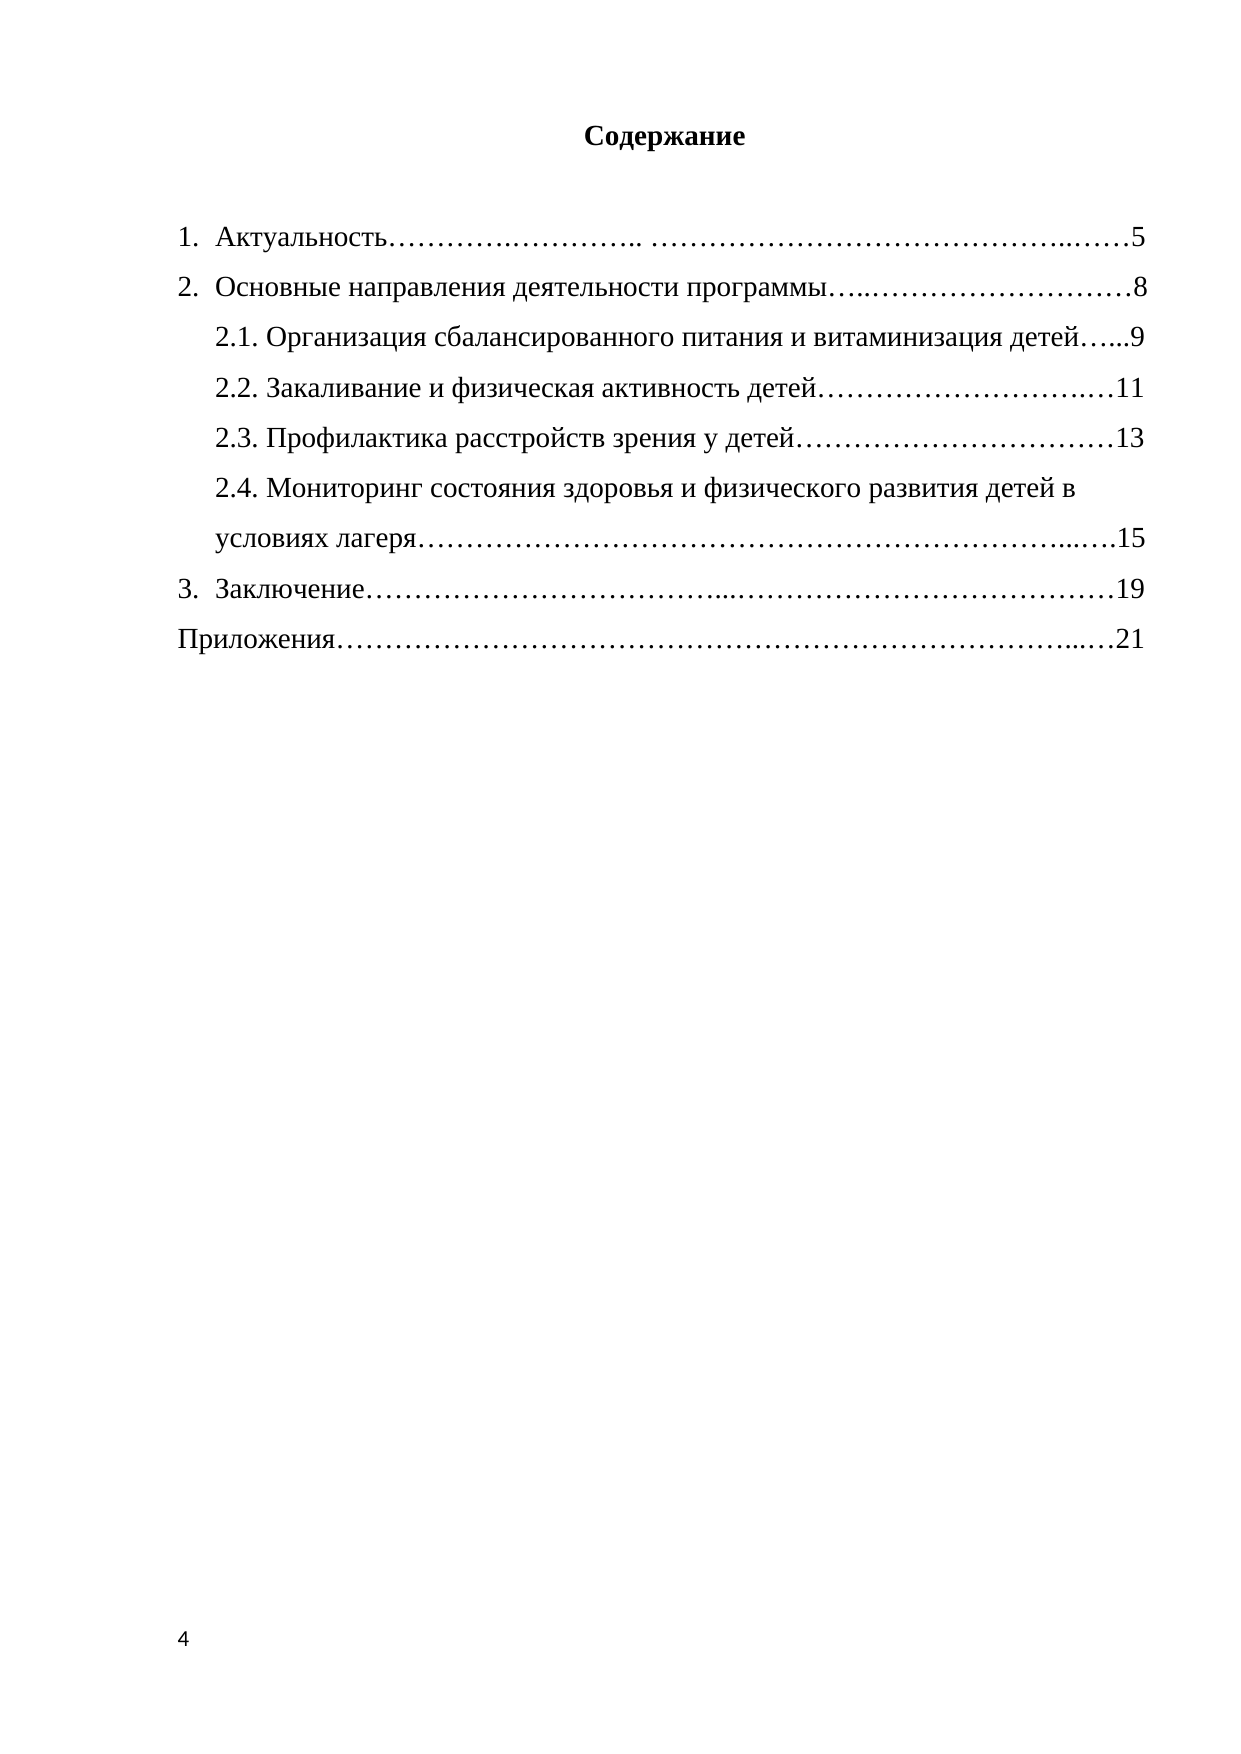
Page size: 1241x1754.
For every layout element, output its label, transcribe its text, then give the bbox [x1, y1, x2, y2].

list Актуальность………….………….. ……………………………………..……5 [177, 219, 1152, 252]
list Основные направления деятельности программы…..………………………8 [177, 269, 1152, 303]
text Содержание [177, 118, 1152, 152]
text 2.1. Организация сбалансированного питания и витаминизация детей…...9 [215, 319, 1152, 353]
list Заключение………………………………...…………………………………19 [177, 571, 1152, 604]
text Приложения…………………………………………………………………...…21 [177, 621, 1152, 655]
text 2.4. Мониторинг состояния здоровья и физического развития детей в условиях лагеря…………………………………………………………...….15 [215, 470, 1152, 554]
text 2.2. Закаливание и физическая активность детей……………………….…11 [215, 370, 1152, 403]
text 2.3. Профилактика расстройств зрения у детей……………………………13 [215, 420, 1152, 453]
